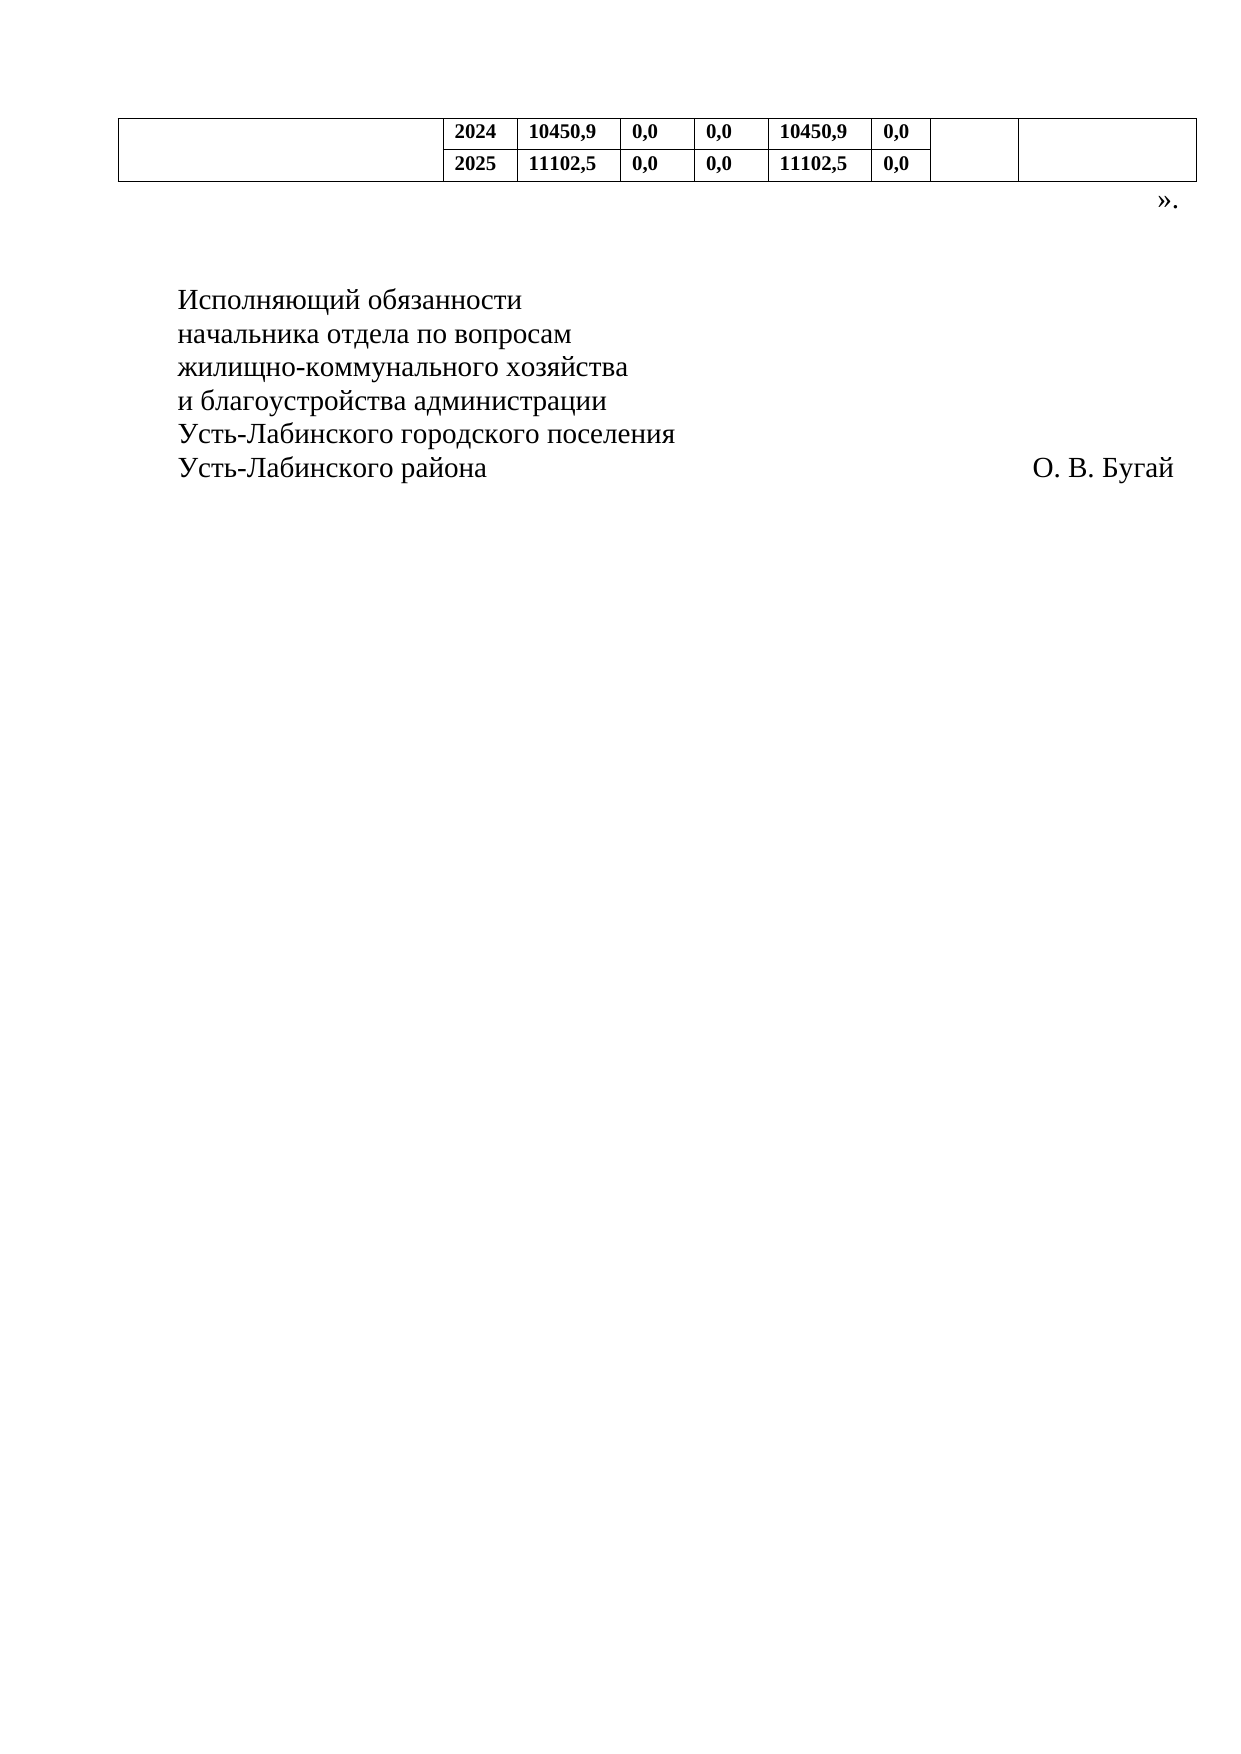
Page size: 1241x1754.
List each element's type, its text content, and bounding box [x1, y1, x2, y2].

table_cell [1019, 149, 1196, 181]
table_cell 0,0 [872, 150, 930, 181]
table_cell 0,0 [621, 150, 694, 181]
table_cell 0,0 [872, 119, 930, 149]
table_cell 2025 [444, 150, 517, 181]
text Усть-Лабинского городского поселения [177, 416, 1181, 450]
table_cell 11102,5 [769, 150, 871, 181]
table_cell 0,0 [695, 150, 768, 181]
table_cell [931, 149, 1018, 181]
text ». [251, 182, 1181, 215]
text Усть-Лабинского района О. В. Бугай [177, 450, 1181, 483]
table_cell 0,0 [695, 119, 768, 149]
table_cell [119, 149, 443, 181]
table_cell 10450,9 [518, 119, 620, 149]
text Исполняющий обязанности [177, 282, 1181, 316]
text и благоустройства администрации [177, 383, 1181, 416]
table_cell 11102,5 [518, 150, 620, 181]
text жилищно-коммунального хозяйства [177, 349, 1181, 383]
table_cell 2024 [444, 119, 517, 149]
table_cell 10450,9 [769, 119, 871, 149]
text начальника отдела по вопросам [177, 316, 1181, 349]
table_cell 0,0 [621, 119, 694, 149]
